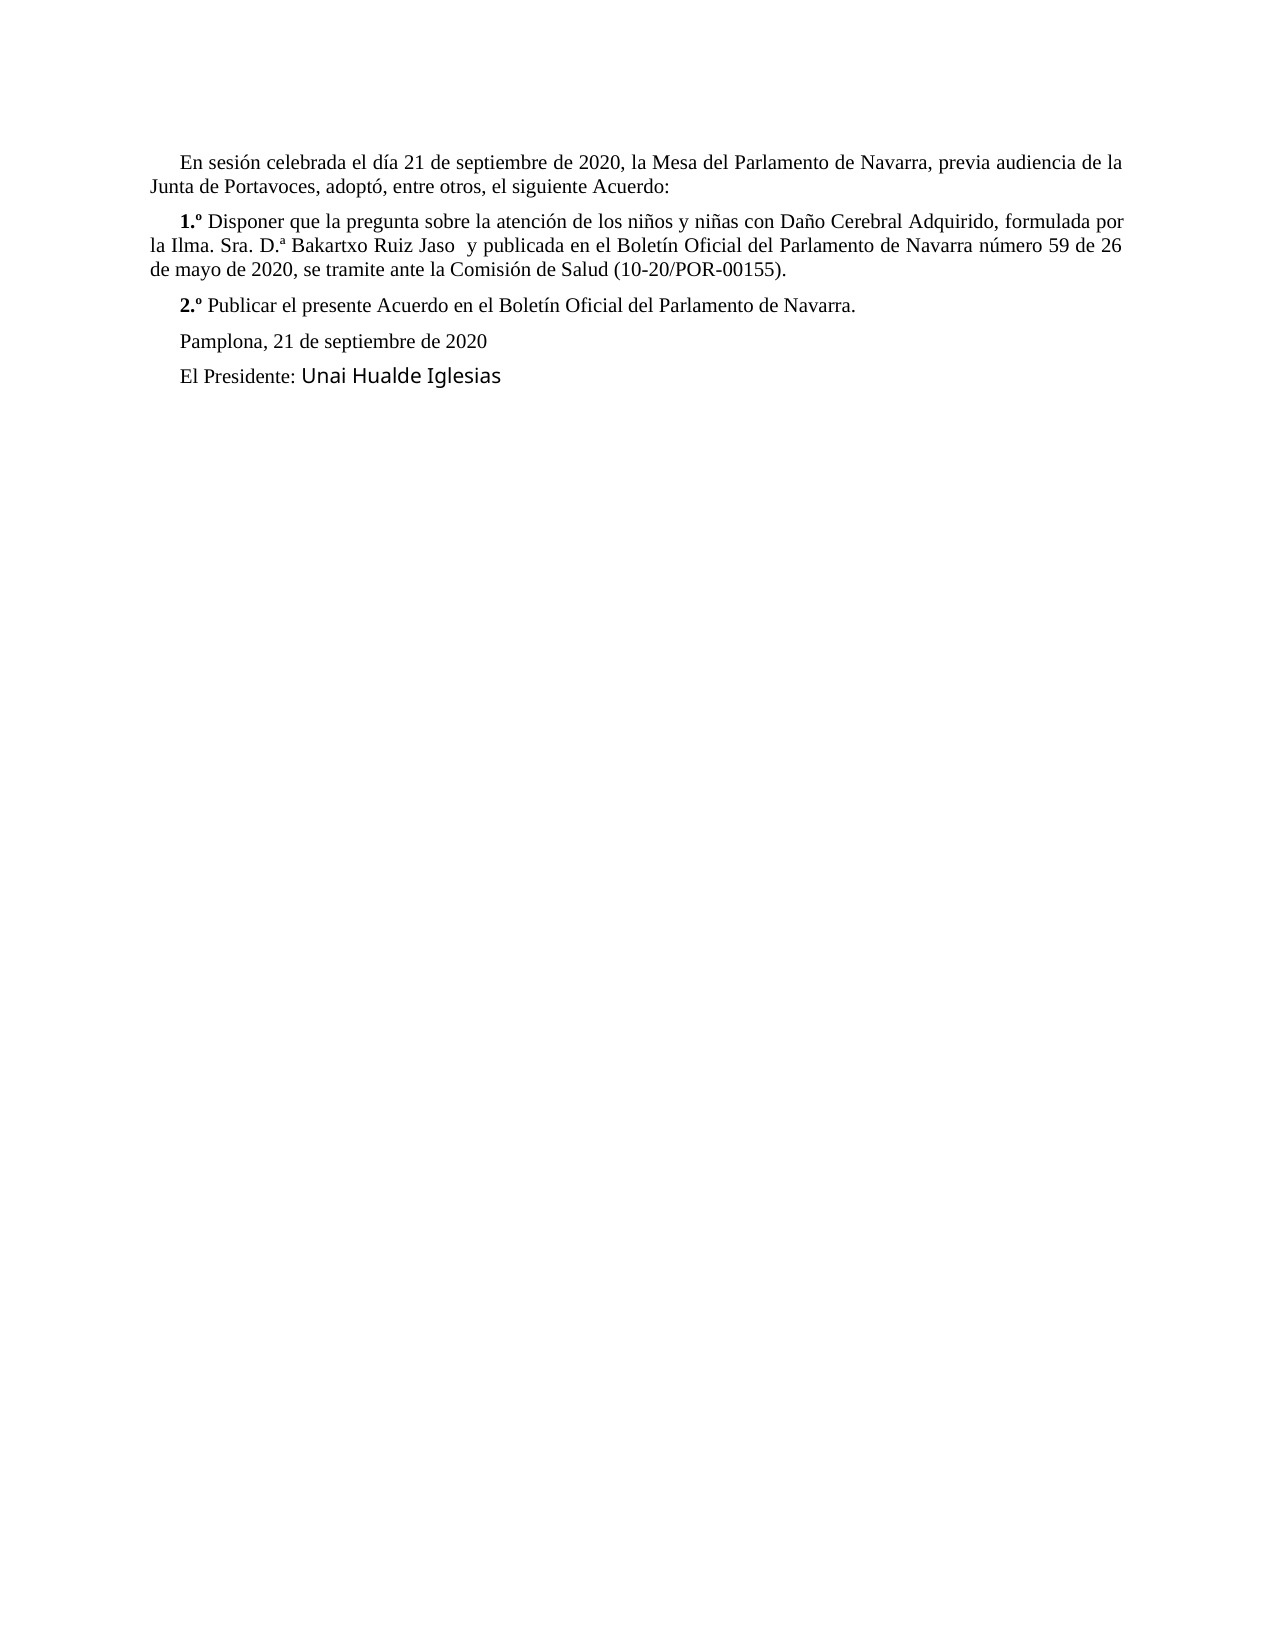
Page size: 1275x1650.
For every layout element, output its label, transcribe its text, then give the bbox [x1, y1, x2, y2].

text Pamplona, 21 de septiembre de 2020 [150, 329, 1125, 353]
text 1.º Disponer que la pregunta sobre la atención de los niños y niñas con Daño Cerebral Adquirido, formulada por la Ilma. Sra. D.ª Bakartxo Ruiz Jaso y publicada en el Boletín Oficial del Parlamento de Navarra número 59 de 26 de mayo de 2020, se tramite ante la Comisión de Salud (10-20/POR-00155). [150, 210, 1125, 282]
text El Presidente: Unai Hualde Iglesias [150, 365, 1125, 389]
text En sesión celebrada el día 21 de septiembre de 2020, la Mesa del Parlamento de Navarra, previa audiencia de la Junta de Portavoces, adoptó, entre otros, el siguiente Acuerdo: [150, 150, 1125, 198]
text 2.º Publicar el presente Acuerdo en el Boletín Oficial del Parlamento de Navarra. [150, 293, 1125, 317]
